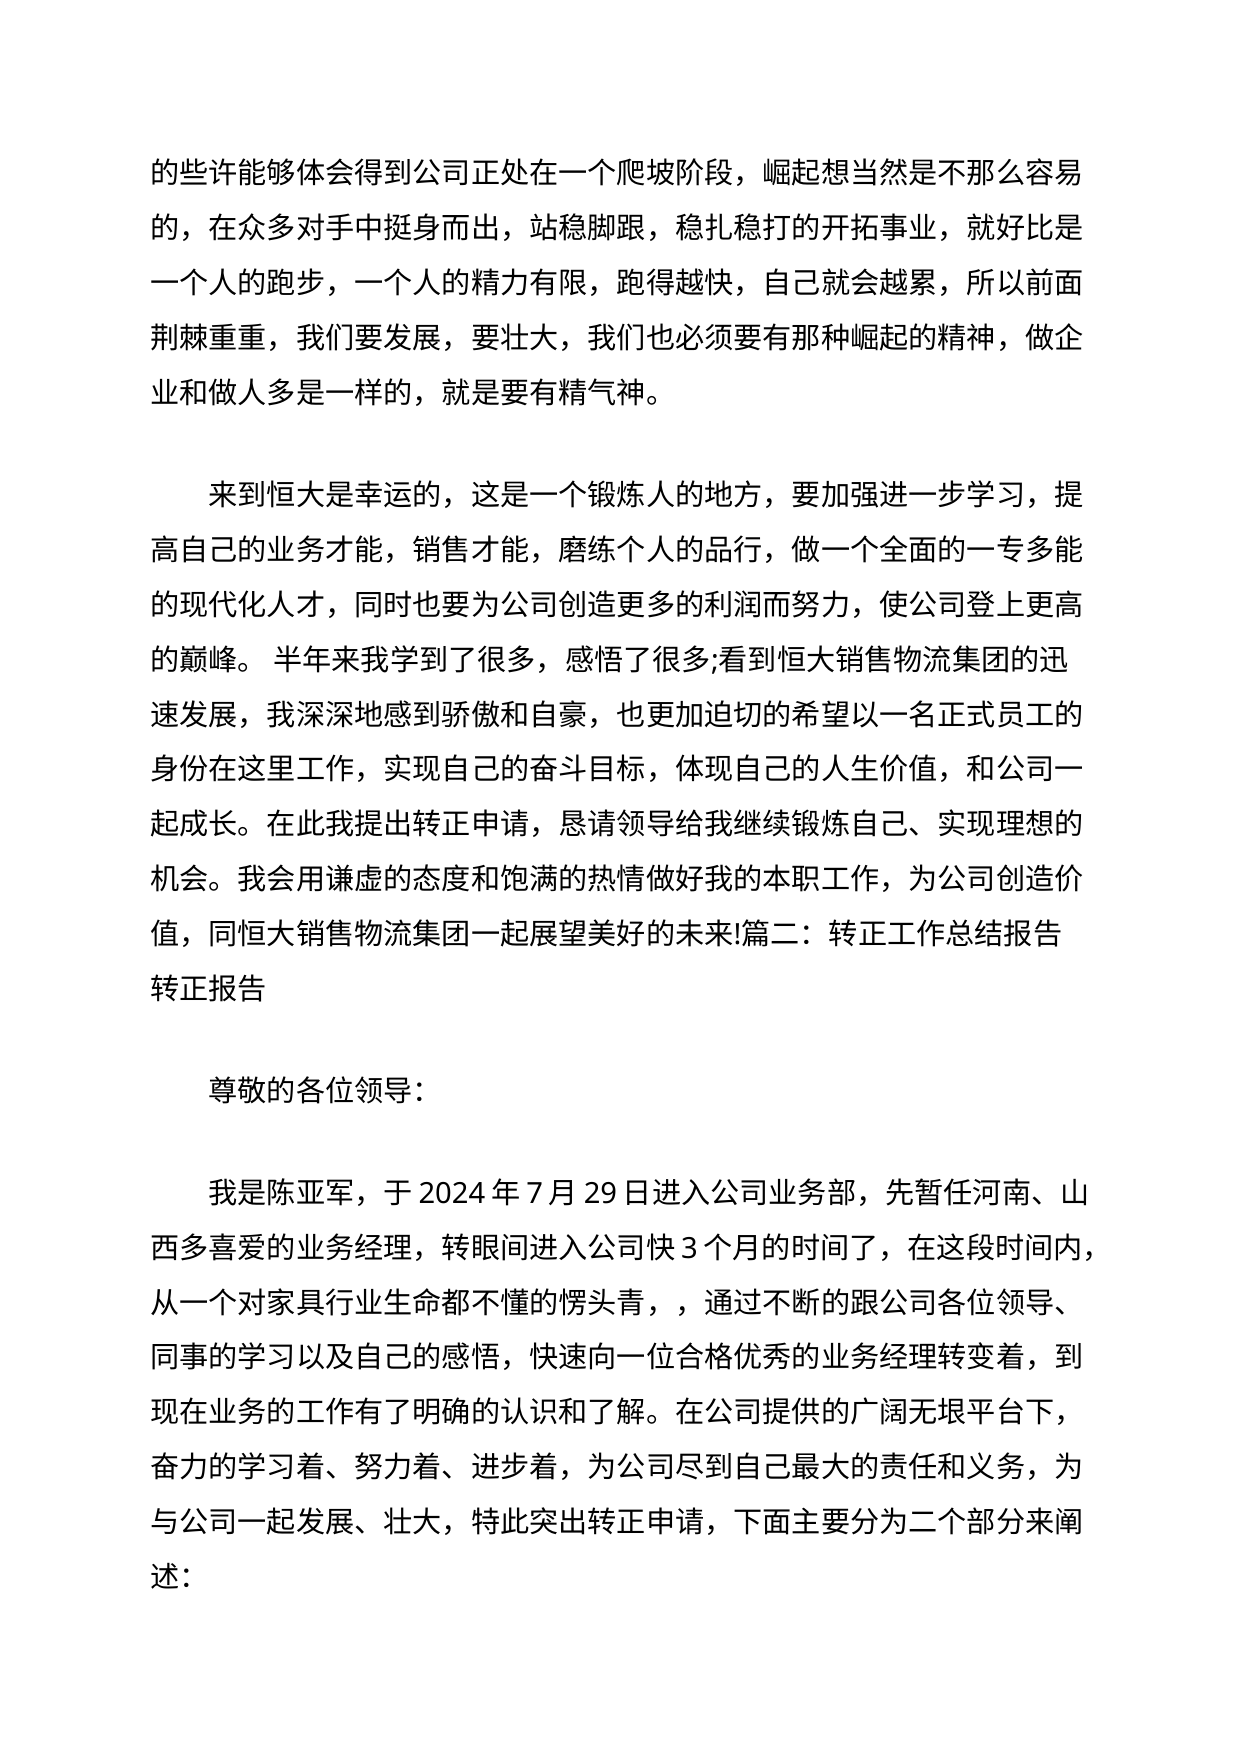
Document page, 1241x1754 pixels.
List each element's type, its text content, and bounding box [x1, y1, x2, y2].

text 尊敬的各位领导： [150, 1067, 1090, 1110]
text 我是陈亚军，于2024年7月29日进入公司业务部，先暂任河南、山西多喜爱的业务经理，转眼间进入公司快3个月的时间了，在这段时间内，从一个对家具行业生命都不懂的愣头青，，通过不断的跟公司各位领导、同事的学习以及自己的感悟，快速向一位合格优秀的业务经理转变着，到现在业务的工作有了明确的认识和了解。在公司提供的广阔无垠平台下，奋力的学习着、努力着、进步着，为公司尽到自己最大的责任和义务，为与公司一起发展、壮大，特此突出转正申请，下面主要分为二个部分来阐述： [150, 1169, 1090, 1596]
text 来到恒大是幸运的，这是一个锻炼人的地方，要加强进一步学习，提高自己的业务才能，销售才能，磨练个人的品行，做一个全面的一专多能的现代化人才，同时也要为公司创造更多的利润而努力，使公司登上更高的巅峰。 半年来我学到了很多，感悟了很多;看到恒大销售物流集团的迅速发展，我深深地感到骄傲和自豪，也更加迫切的希望以一名正式员工的身份在这里工作，实现自己的奋斗目标，体现自己的人生价值，和公司一起成长。在此我提出转正申请，恳请领导给我继续锻炼自己、实现理想的机会。我会用谦虚的态度和饱满的热情做好我的本职工作，为公司创造价值，同恒大销售物流集团一起展望美好的未来!篇二：转正工作总结报告 转正报告 [150, 471, 1090, 1008]
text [150, 150, 1090, 412]
